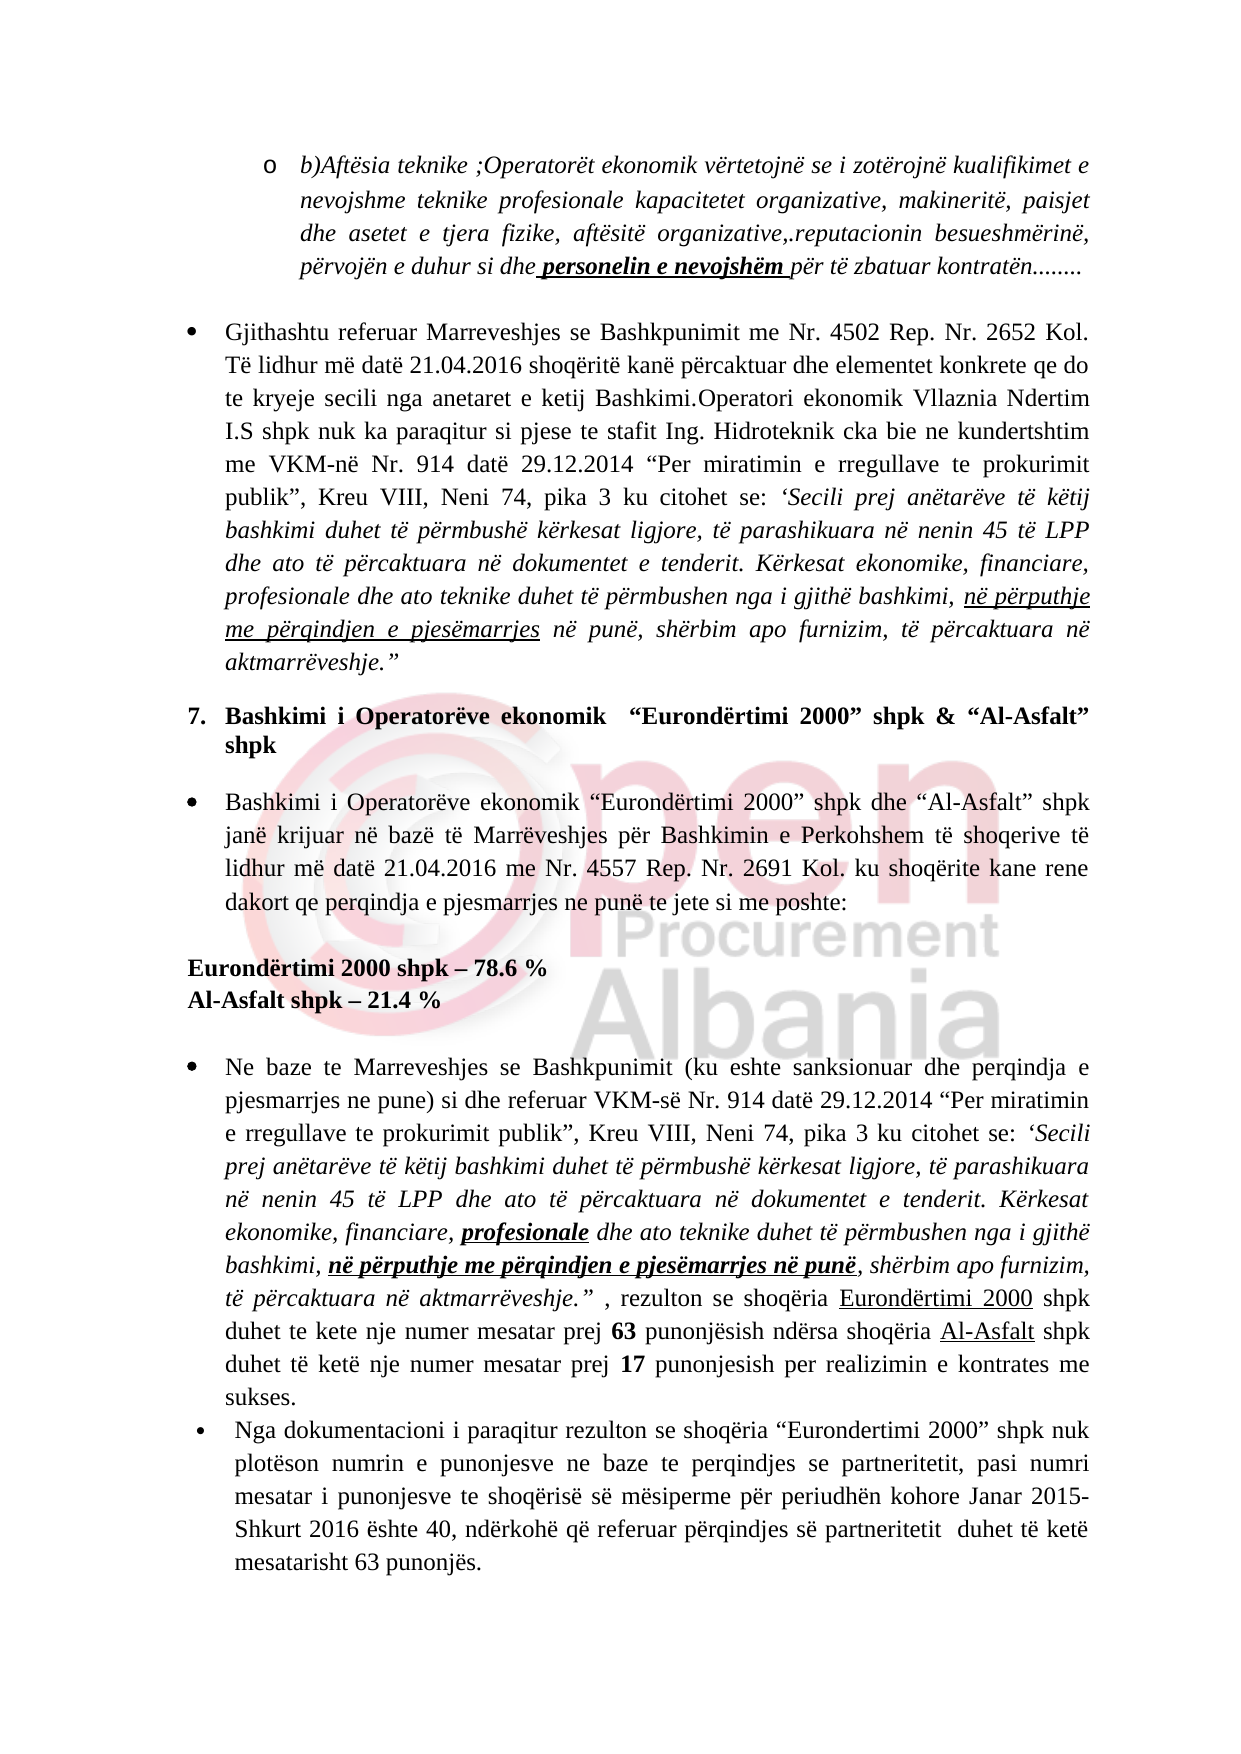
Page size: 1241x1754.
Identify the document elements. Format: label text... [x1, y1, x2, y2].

picture [150, 211, 1091, 1542]
list Bashkimi i Operatorëve ekonomik “Eurondërtimi 2000” shpk dhe “Al-Asfalt” shpk janë krijuar në bazë të Marrëveshjes për Bashkimin e Perkohshem të shoqerive të lidhur më datë 21.04.2016 me Nr. 4557 Rep. Nr. 2691 Kol. ku shoqërite kane rene dakort qe perqindja e pjesmarrjes ne punë te jete si me poshte: [187, 787, 1090, 915]
text Al-Asfalt shpk – 21.4 % [187, 986, 1090, 1014]
list Ne baze te Marreveshjes se Bashkpunimit (ku eshte sanksionuar dhe perqindja e pjesmarrjes ne pune) si dhe referuar VKM-së Nr. 914 datë 29.12.2014 “Per miratimin e rregullave te prokurimit publik”, Kreu VIII, Neni 74, pika 3 ku citohet se: ‘Secili prej anëtarëve të këtij bashkimi duhet të përmbushë kërkesat ligjore, të parashikuara në nenin 45 të LPP dhe ato të përcaktuara në dokumentet e tenderit. Kërkesat ekonomike, financiare, profesionale dhe ato teknike duhet të përmbushen nga i gjithë bashkimi, në përputhje me përqindjen e pjesëmarrjes në punë, shërbim apo furnizim, të përcaktuara në aktmarrëveshje.” , rezulton se shoqëria Eurondërtimi 2000 shpk duhet te kete nje numer mesatar prej 63 punonjësish ndërsa shoqëria Al-Asfalt shpk duhet të ketë nje numer mesatar prej 17 punonjesish per realizimin e kontrates me sukses. [187, 1052, 1090, 1411]
text Eurondërtimi 2000 shpk – 78.6 % [187, 953, 1090, 981]
list b)Aftësia teknike ;Operatorët ekonomik vërtetojnë se i zotërojnë kualifikimet e nevojshme teknike profesionale kapacitetet organizative, makineritë, paisjet dhe asetet e tjera fizike, aftësitë organizative,.reputacionin besueshmërinë, përvojën e duhur si dhe personelin e nevojshëm për të zbatuar kontratën........ [262, 150, 1090, 280]
list Nga dokumentacioni i paraqitur rezulton se shoqëria “Eurondertimi 2000” shpk nuk plotëson numrin e punonjesve ne baze te perqindjes se partneritetit, pasi numri mesatar i punonjesve te shoqërisë së mësiperme për periudhën kohore Janar 2015- Shkurt 2016 ështe 40, ndërkohë që referuar përqindjes së partneritetit duhet të ketë mesatarisht 63 punonjës. [197, 1415, 1090, 1576]
list Gjithashtu referuar Marreveshjes se Bashkpunimit me Nr. 4502 Rep. Nr. 2652 Kol. Të lidhur më datë 21.04.2016 shoqëritë kanë përcaktuar dhe elementet konkrete qe do te kryeje secili nga anetaret e ketij Bashkimi.Operatori ekonomik Vllaznia Ndertim I.S shpk nuk ka paraqitur si pjese te stafit Ing. Hidroteknik cka bie ne kundertshtim me VKM-në Nr. 914 datë 29.12.2014 “Per miratimin e rregullave te prokurimit publik”, Kreu VIII, Neni 74, pika 3 ku citohet se: ‘Secili prej anëtarëve të këtij bashkimi duhet të përmbushë kërkesat ligjore, të parashikuara në nenin 45 të LPP dhe ato të përcaktuara në dokumentet e tenderit. Kërkesat ekonomike, financiare, profesionale dhe ato teknike duhet të përmbushen nga i gjithë bashkimi, në përputhje me përqindjen e pjesëmarrjes në punë, shërbim apo furnizim, të përcaktuara në aktmarrëveshje.” [187, 317, 1090, 676]
list Bashkimi i Operatorëve ekonomik “Eurondërtimi 2000” shpk & “Al-Asfalt” shpk [187, 701, 1090, 759]
